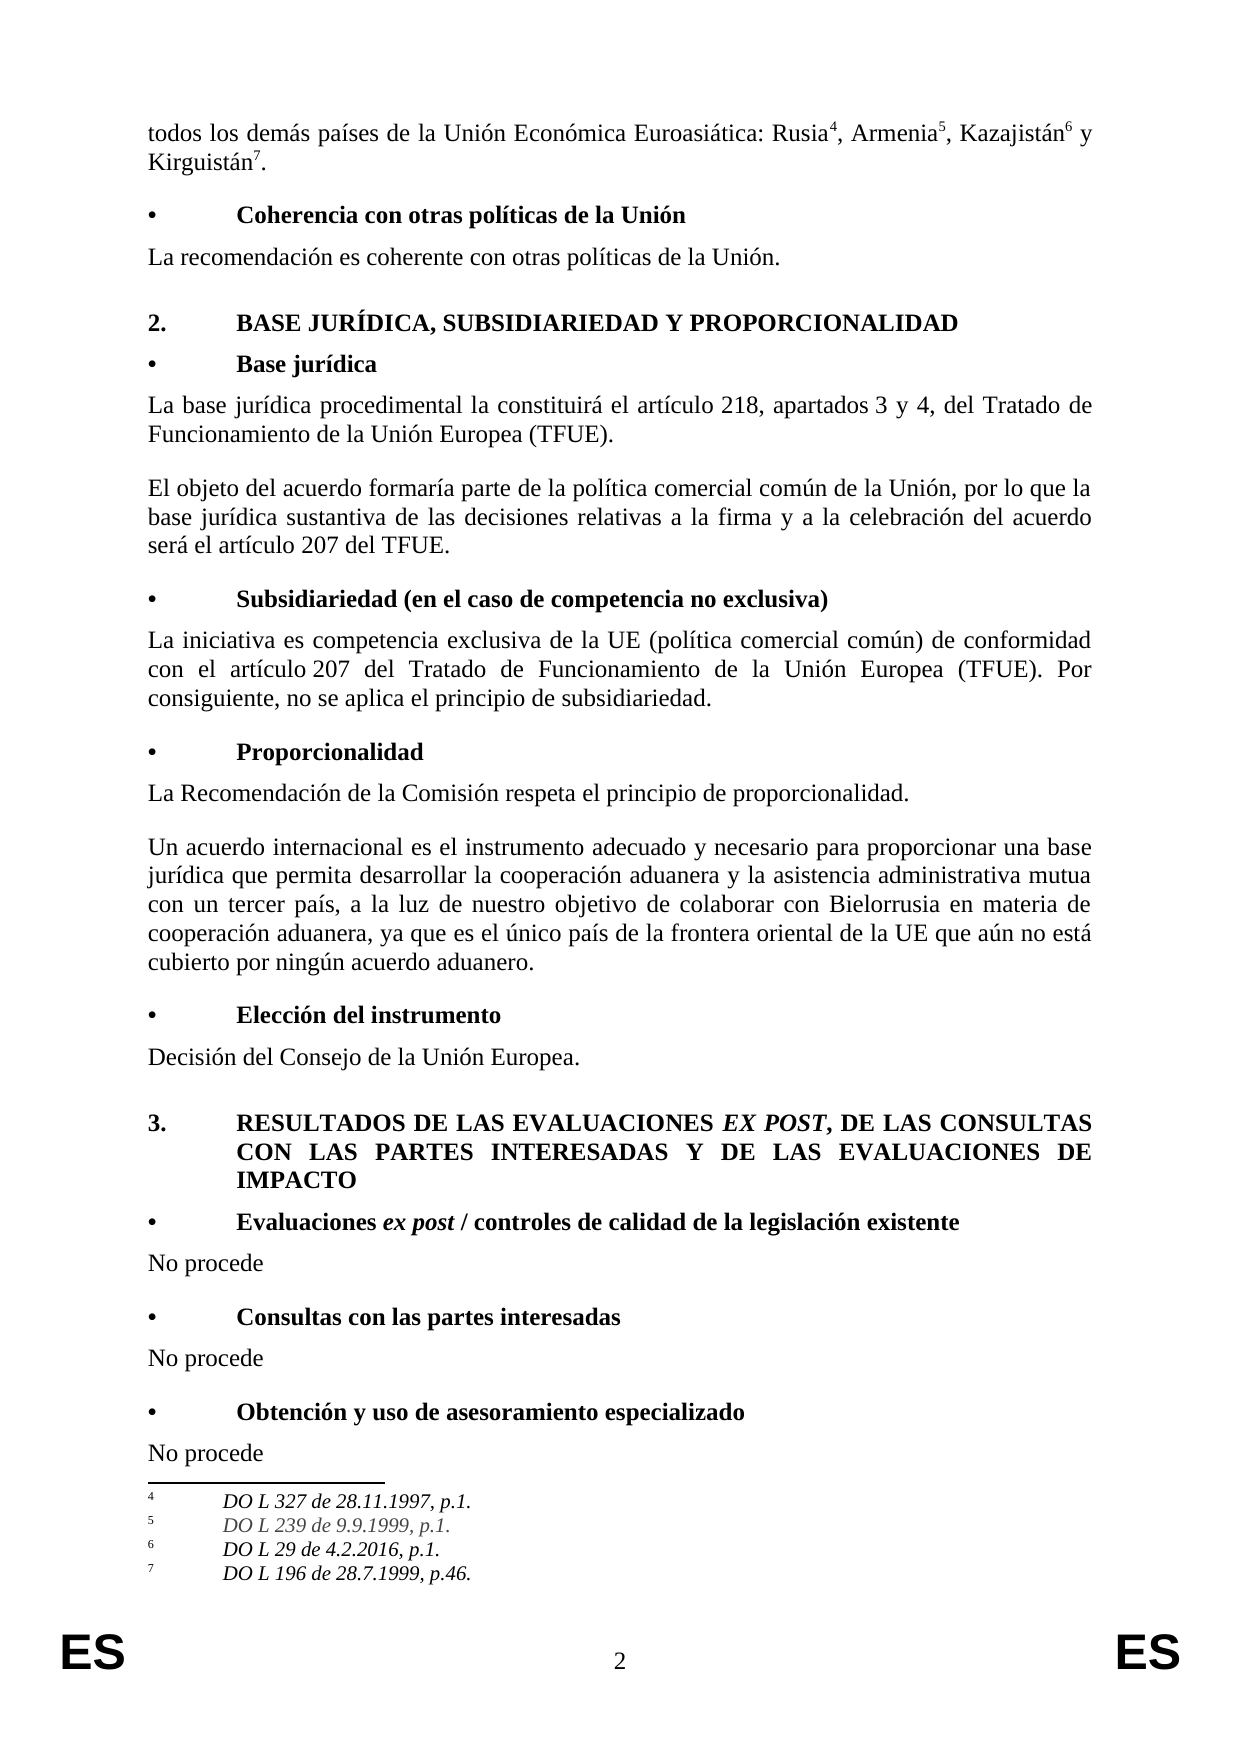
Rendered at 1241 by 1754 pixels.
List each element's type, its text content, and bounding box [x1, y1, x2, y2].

text La iniciativa es competencia exclusiva de la UE (política comercial común) de conformidad con el artículo 207 del Tratado de Funcionamiento de la Unión Europea (TFUE). Por consiguiente, no se aplica el principio de subsidiariedad. [148, 626, 1093, 712]
subtitle • Elección del instrumento [148, 1001, 1093, 1029]
subtitle • Coherencia con otras políticas de la Unión [148, 201, 1093, 229]
subtitle • Base jurídica [148, 349, 1093, 378]
subtitle • Consultas con las partes interesadas [148, 1302, 1093, 1331]
text El objeto del acuerdo formaría parte de la política comercial común de la Unión, por lo que la base jurídica sustantiva de las decisiones relativas a la firma y a la celebración del acuerdo será el artículo 207 del TFUE. [148, 473, 1093, 559]
subtitle 2. BASE JURÍDICA, SUBSIDIARIEDAD Y PROPORCIONALIDAD [148, 308, 1093, 337]
subtitle • Subsidiariedad (en el caso de competencia no exclusiva) [148, 584, 1093, 613]
subtitle • Evaluaciones ex post / controles de calidad de la legislación existente [148, 1207, 1093, 1236]
subtitle 3. RESULTADOS DE LAS EVALUACIONES EX POST, DE LAS CONSULTAS CON LAS PARTES INTERESADAS Y DE LAS EVALUACIONES DE IMPACTO [148, 1108, 1093, 1194]
text Decisión del Consejo de la Unión Europea. [148, 1042, 1093, 1071]
text No procede [148, 1343, 1093, 1372]
text La Recomendación de la Comisión respeta el principio de proporcionalidad. [148, 778, 1093, 807]
text Un acuerdo internacional es el instrumento adecuado y necesario para proporcionar una base jurídica que permita desarrollar la cooperación aduanera y la asistencia administrativa mutua con un tercer país, a la luz de nuestro objetivo de colaborar con Bielorrusia en materia de cooperación aduanera, ya que es el único país de la frontera oriental de la UE que aún no está cubierto por ningún acuerdo aduanero. [148, 832, 1093, 976]
text No procede [148, 1438, 1093, 1467]
text La recomendación es coherente con otras políticas de la Unión. [148, 242, 1093, 271]
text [148, 118, 1093, 176]
subtitle • Obtención y uso de asesoramiento especializado [148, 1397, 1093, 1426]
text La base jurídica procedimental la constituirá el artículo 218, apartados 3 y 4, del Tratado de Funcionamiento de la Unión Europea (TFUE). [148, 391, 1093, 448]
text No procede [148, 1248, 1093, 1277]
subtitle • Proporcionalidad [148, 737, 1093, 766]
